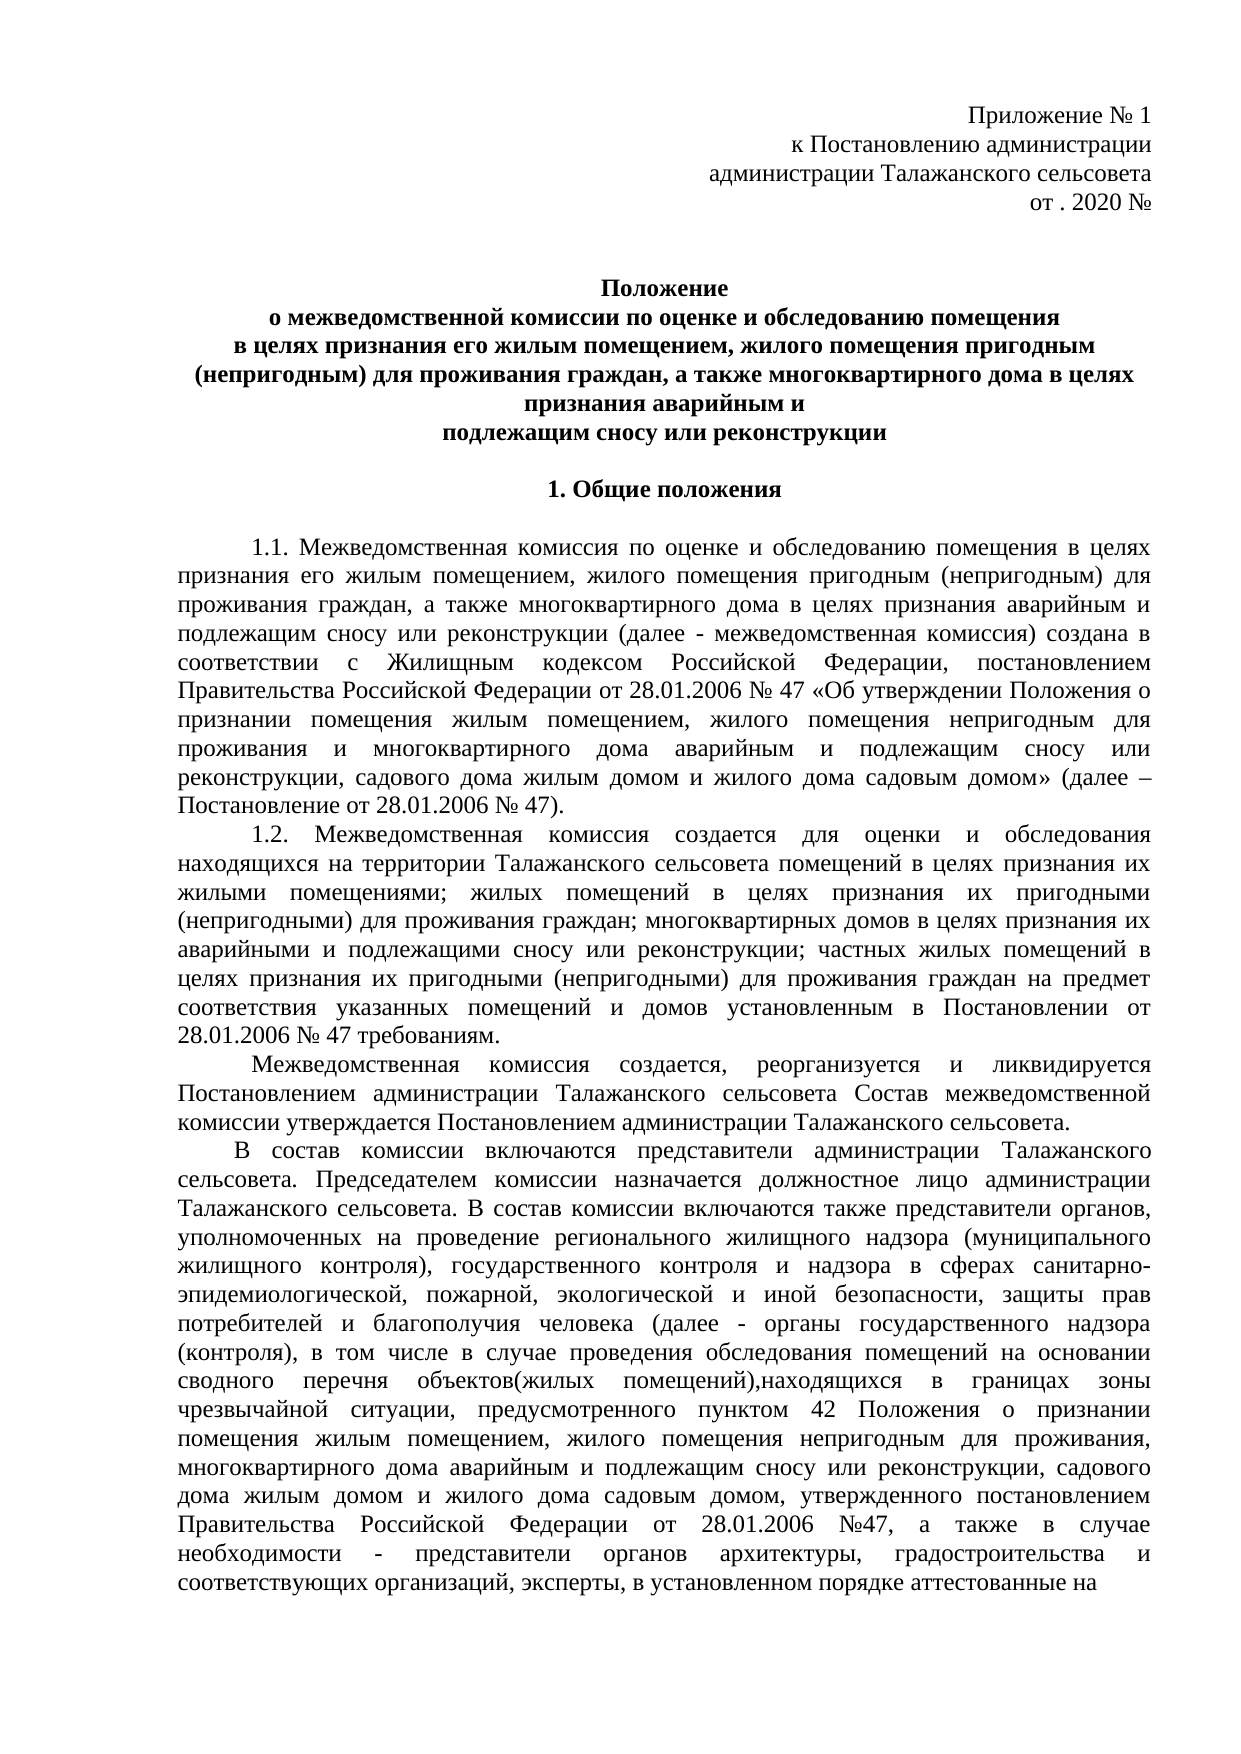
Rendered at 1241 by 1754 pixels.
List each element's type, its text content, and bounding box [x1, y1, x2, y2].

text от . 2020 № [693, 187, 1152, 216]
text В состав комиссии включаются представители администрации Талажанского сельсовета. Председателем комиссии назначается должностное лицо администрации Талажанского сельсовета. В состав комиссии включаются также представители органов, уполномоченных на проведение регионального жилищного надзора (муниципального жилищного контроля), государственного контроля и надзора в сферах санитарно-эпидемиологической, пожарной, экологической и иной безопасности, защиты прав потребителей и благополучия человека (далее - органы государственного надзора (контроля), в том числе в случае проведения обследования помещений на основании сводного перечня объектов(жилых помещений),находящихся в границах зоны чрезвычайной ситуации, предусмотренного пунктом 42 Положения о признании помещения жилым помещением, жилого помещения непригодным для проживания, многоквартирного дома аварийным и подлежащим сносу или реконструкции, садового дома жилым домом и жилого дома садовым домом, утвержденного постановлением Правительства Российской Федерации от 28.01.2006 №47, а также в случае необходимости - представители органов архитектуры, градостроительства и соответствующих организаций, эксперты, в установленном порядке аттестованные на [177, 1136, 1152, 1596]
text 1.1. Межведомственная комиссия по оценке и обследованию помещения в целях признания его жилым помещением, жилого помещения пригодным (непригодным) для проживания граждан, а также многоквартирного дома в целях признания аварийным и подлежащим сносу или реконструкции (далее - межведомственная комиссия) создана в соответствии с Жилищным кодексом Российской Федерации, постановлением Правительства Российской Федерации от 28.01.2006 № 47 «Об утверждении Положения о признании помещения жилым помещением, жилого помещения непригодным для проживания и многоквартирного дома аварийным и подлежащим сносу или реконструкции, садового дома жилым домом и жилого дома садовым домом» (далее – Постановление от 28.01.2006 № 47). [177, 532, 1152, 819]
text Положение [177, 273, 1152, 302]
text подлежащим сносу или реконструкции [177, 417, 1152, 446]
text в целях признания его жилым помещением, жилого помещения пригодным (непригодным) для проживания граждан, а также многоквартирного дома в целях признания аварийным и [177, 331, 1152, 417]
text к Постановлению администрации [620, 129, 1152, 158]
text 1.2. Межведомственная комиссия создается для оценки и обследования находящихся на территории Талажанского сельсовета помещений в целях признания их жилыми помещениями; жилых помещений в целях признания их пригодными (непригодными) для проживания граждан; многоквартирных домов в целях признания их аварийными и подлежащими сносу или реконструкции; частных жилых помещений в целях признания их пригодными (непригодными) для проживания граждан на предмет соответствия указанных помещений и домов установленным в Постановлении от 28.01.2006 № 47 требованиям. [177, 819, 1152, 1049]
text Межведомственная комиссия создается, реорганизуется и ликвидируется Постановлением администрации Талажанского сельсовета Состав межведомственной комиссии утверждается Постановлением администрации Талажанского сельсовета. [177, 1049, 1152, 1136]
text Приложение № 1 [472, 101, 1152, 129]
text администрации Талажанского сельсовета [620, 158, 1152, 187]
text 1. Общие положения [177, 474, 1152, 503]
text о межведомственной комиссии по оценке и обследованию помещения [177, 302, 1152, 331]
